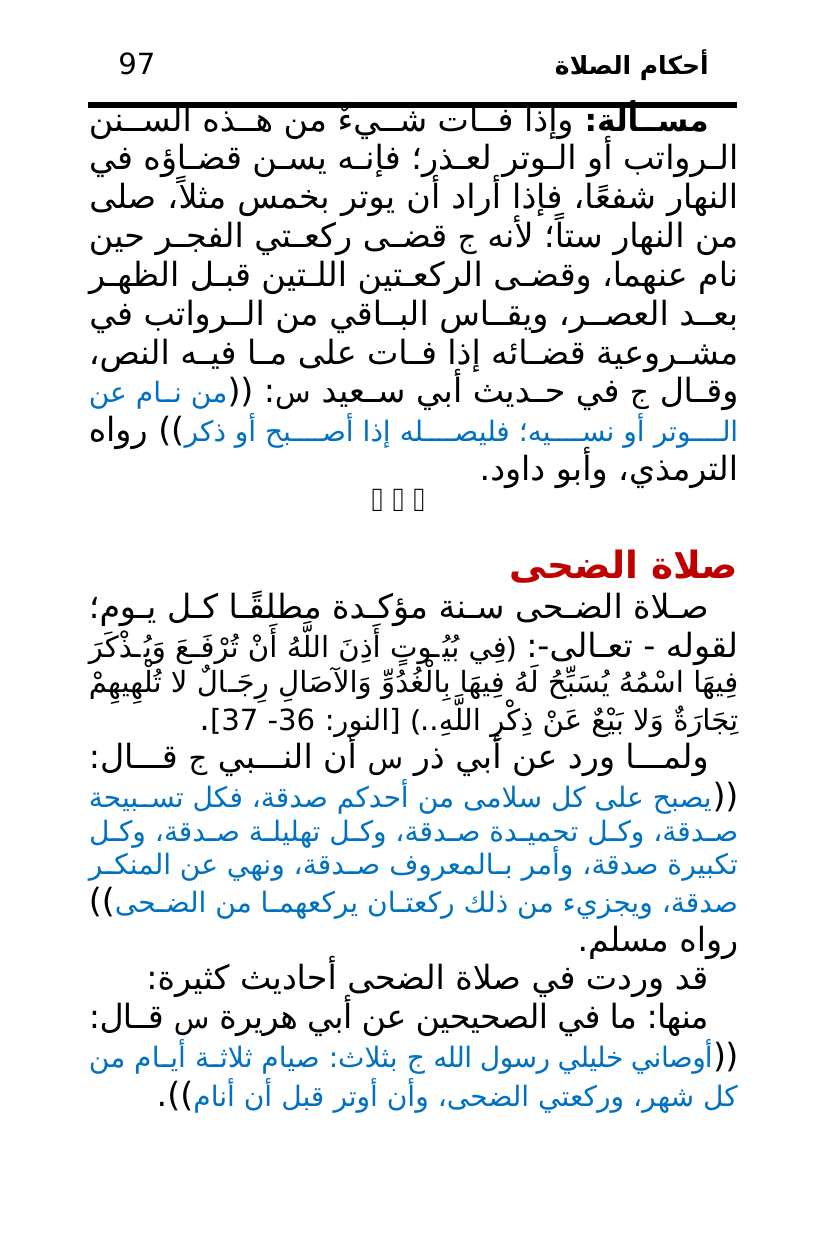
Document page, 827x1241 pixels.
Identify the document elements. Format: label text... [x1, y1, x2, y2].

text مسألة: وإذا فات شيءٌ من هذه السنن الرواتب أو الوتر لعذر؛ فإنه يسن قضاؤه في النهار شفعًا، فإذا أراد أن يوتر بخمس مثلاً، صلى من النهار ستاً؛ لأنه ج قضى ركعتي الفجر حين نام عنهما، وقضى الركعتين اللتين قبل الظهر بعد العصر، ويقاس الباقي من الرواتب في مشروعية قضائه إذا فات على ما فيه النص، وقال ج في حديث أبي سعيد س: ((من نام عن الوتر أو نسيه؛ فليصله إذا أصبح أو ذكر)) رواه الترمذي، وأبو داود. [89, 100, 738, 488]
text صلاة الضحى سنة مؤكدة مطلقًا كل يوم؛ لقوله - تعالى-: ﴿فِي بُيُوتٍ أَذِنَ اللَّهُ أَنْ تُرْفَعَ وَيُذْكَرَ فِيهَا اسْمُهُ يُسَبِّحُ لَهُ فِيهَا بِالْغُدُوِّ وَالآصَالِ رِجَالٌ لا تُلْهِيهِمْ تِجَارَةٌ وَلا بَيْعٌ عَنْ ذِكْرِ اللَّهِ..﴾ [النور: 36- 37]. [89, 587, 738, 738]
text ولما ورد عن أبي ذر س أن النبي ج قال: ((يصبح على كل سلامى من أحدكم صدقة، فكل تسبيحة صدقة، وكل تحميدة صدقة، وكل تهليلة صدقة، وكل تكبيرة صدقة، وأمر بالمعروف صدقة، ونهي عن المنكر صدقة، ويجزيء من ذلك ركعتان يركعهما من الضحى)) رواه مسلم. [89, 738, 738, 959]
text منها: ما في الصحيحين عن أبي هريرة س قال: ((أوصاني خليلي رسول الله ج بثلاث: صيام ثلاثة أيام من كل شهر، وركعتي الضحى، وأن أوتر قبل أن أنام)). [89, 998, 738, 1114]
text صلاة الضحى [89, 544, 738, 587]
text قد وردت في صلاة الضحى أحاديث كثيرة: [89, 959, 738, 998]
